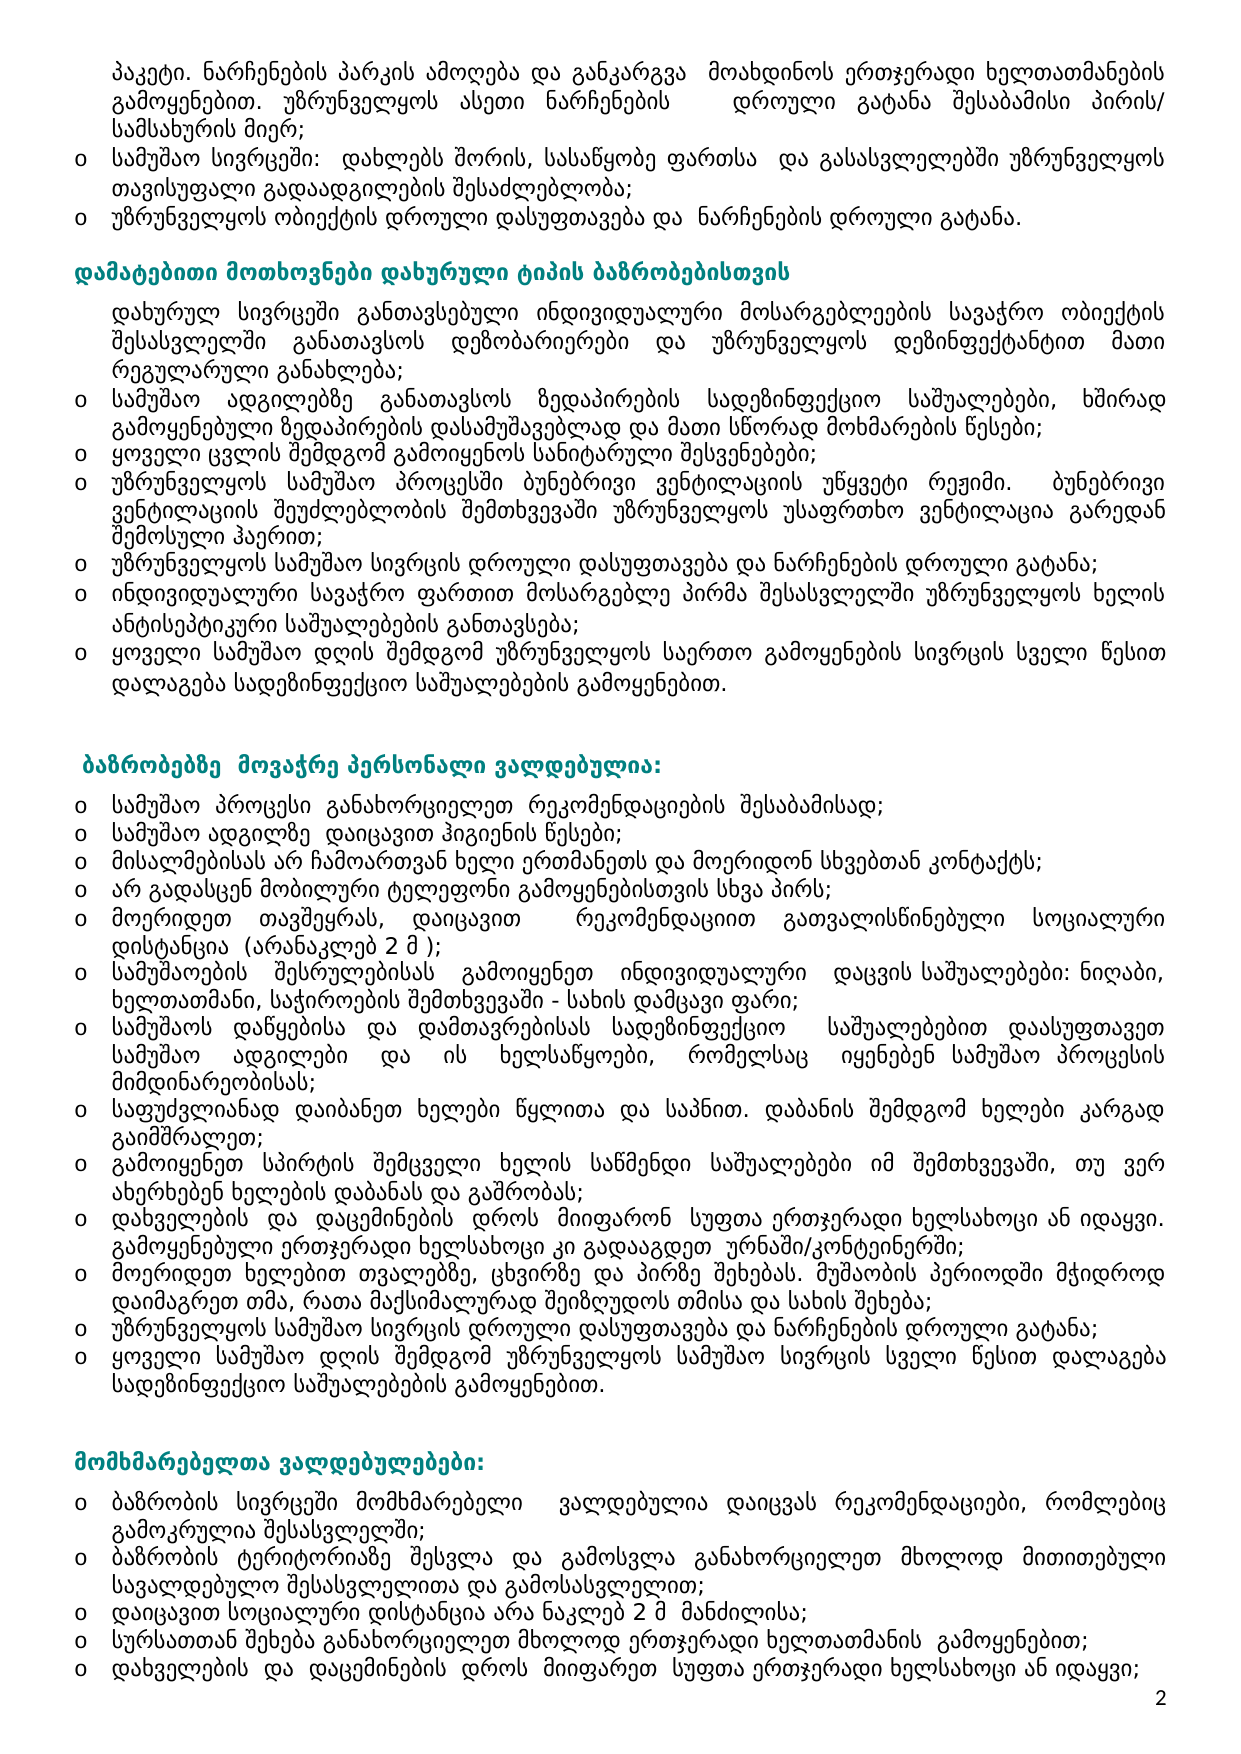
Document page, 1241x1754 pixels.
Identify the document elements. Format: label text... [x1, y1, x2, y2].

list სამუშაო სივრცეში: დახლებს შორის, სასაწყობე ფართსა და გასასვლელებში უზრუნველყოს თავისუფალი გადაადგილების შესაძლებლობა; [74, 145, 1167, 202]
list ყოველი სამუშაო დღის შემდგომ უზრუნველყოს სამუშაო სივრცის სველი წესით დალაგება სადეზინფექციო საშუალებების გამოყენებით. [74, 1343, 1167, 1398]
list უზრუნველყოს ობიექტის დროული დასუფთავება და ნარჩენების დროული გატანა. [74, 204, 1167, 232]
list უზრუნველყოს სამუშაო პროცესში ბუნებრივი ვენტილაციის უწყვეტი რეჟიმი. ბუნებრივი ვენტილაციის შეუძლებლობის შემთხვევაში უზრუნველყოს უსაფრთხო ვენტილაცია გარედან შემოსული ჰაერით; [74, 469, 1167, 550]
list უზრუნველყოს სამუშაო სივრცის დროული დასუფთავება და ნარჩენების დროული გატანა; [74, 550, 1167, 578]
list სამუშაო ადგილებზე განათავსოს ზედაპირების სადეზინფექციო საშუალებები, ხშირად გამოყენებული ზედაპირების დასამუშავებლად და მათი სწორად მოხმარების წესები; [74, 386, 1167, 441]
list სამუშაო ადგილზე დაიცავით ჰიგიენის წესები; [74, 820, 1167, 848]
list ინდივიდუალური სავაჭრო ფართით მოსარგებლე პირმა შესასვლელში უზრუნველყოს ხელის ანტისეპტიკური საშუალებების განთავსება; [74, 581, 1167, 637]
list დახველების და დაცემინების დროს მიიფარეთ სუფთა ერთჯერადი ხელსახოცი ან იდაყვი; [74, 1655, 1167, 1683]
list ყოველი ცვლის შემდგომ გამოიყენოს სანიტარული შესვენებები; [74, 441, 1167, 469]
list მოერიდეთ ხელებით თვალებზე, ცხვირზე და პირზე შეხებას. მუშაობის პერიოდში მჭიდროდ დაიმაგრეთ თმა, რათა მაქსიმალურად შეიზღუდოს თმისა და სახის შეხება; [74, 1260, 1167, 1315]
list გამოიყენეთ სპირტის შემცველი ხელის საწმენდი საშუალებები იმ შემთხვევაში, თუ ვერ ახერხებენ ხელების დაბანას და გაშრობას; [74, 1151, 1167, 1205]
list სამუშაოს დაწყებისა და დამთავრებისას სადეზინფექციო საშუალებებით დაასუფთავეთ სამუშაო ადგილები და ის ხელსაწყოები, რომელსაც იყენებენ სამუშაო პროცესის მიმდინარეობისას; [74, 1014, 1167, 1096]
list ბაზრობის სივრცეში მომხმარებელი ვალდებულია დაიცვას რეკომენდაციები, რომლებიც გამოკრულია შესასვლელში; [74, 1489, 1167, 1544]
list საფუძვლიანად დაიბანეთ ხელები წყლითა და საპნით. დაბანის შემდგომ ხელები კარგად გაიმშრალეთ; [74, 1096, 1167, 1151]
list მისალმებისას არ ჩამოართვან ხელი ერთმანეთს და მოერიდონ სხვებთან კონტაქტს; [74, 848, 1167, 877]
list დაიცავით სოციალური დისტანცია არა ნაკლებ 2 მ მანძილისა; [74, 1599, 1167, 1627]
list უზრუნველყოს სამუშაო სივრცის დროული დასუფთავება და ნარჩენების დროული გატანა; [74, 1315, 1167, 1343]
list დახველების და დაცემინების დროს მიიფარონ სუფთა ერთჯერადი ხელსახოცი ან იდაყვი. გამოყენებული ერთჯერადი ხელსახოცი კი გადააგდეთ ურნაში/კონტეინერში; [74, 1205, 1167, 1260]
list ბაზრობის ტერიტორიაზე შესვლა და გამოსვლა განახორციელეთ მხოლოდ მითითებული სავალდებულო შესასვლელითა და გამოსასვლელით; [74, 1544, 1167, 1599]
list დახურულ სივრცეში განთავსებული ინდივიდუალური მოსარგებლეების სავაჭრო ობიექტის შესასვლელში განათავსოს დეზობარიერები და უზრუნველყოს დეზინფექტანტით მათი რეგულარული განახლება; [111, 299, 1167, 384]
list სურსათთან შეხება განახორციელეთ მხოლოდ ერთჯერადი ხელთათმანის გამოყენებით; [74, 1627, 1167, 1655]
subtitle მომხმარებელთა ვალდებულებები: [74, 1449, 1167, 1476]
list სამუშაო პროცესი განახორციელეთ რეკომენდაციების შესაბამისად; [74, 792, 1167, 820]
list მოერიდეთ თავშეყრას, დაიცავით რეკომენდაციით გათვალისწინებული სოციალური დისტანცია (არანაკლებ 2 მ ); [74, 905, 1167, 959]
list ყოველი სამუშაო დღის შემდგომ უზრუნველყოს საერთო გამოყენების სივრცის სველი წესით დალაგება სადეზინფექციო საშუალებების გამოყენებით. [74, 639, 1167, 696]
subtitle დამატებითი მოთხოვნები დახურული ტიპის ბაზრობებისთვის [74, 259, 1167, 286]
list არ გადასცენ მობილური ტელეფონი გამოყენებისთვის სხვა პირს; [74, 877, 1167, 905]
subtitle ბაზრობებზე მოვაჭრე პერსონალი ვალდებულია: [74, 752, 1167, 779]
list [74, 59, 1167, 143]
list სამუშაოების შესრულებისას გამოიყენეთ ინდივიდუალური დაცვის საშუალებები: ნიღაბი, ხელთათმანი, საჭიროების შემთხვევაში - სახის დამცავი ფარი; [74, 959, 1167, 1014]
